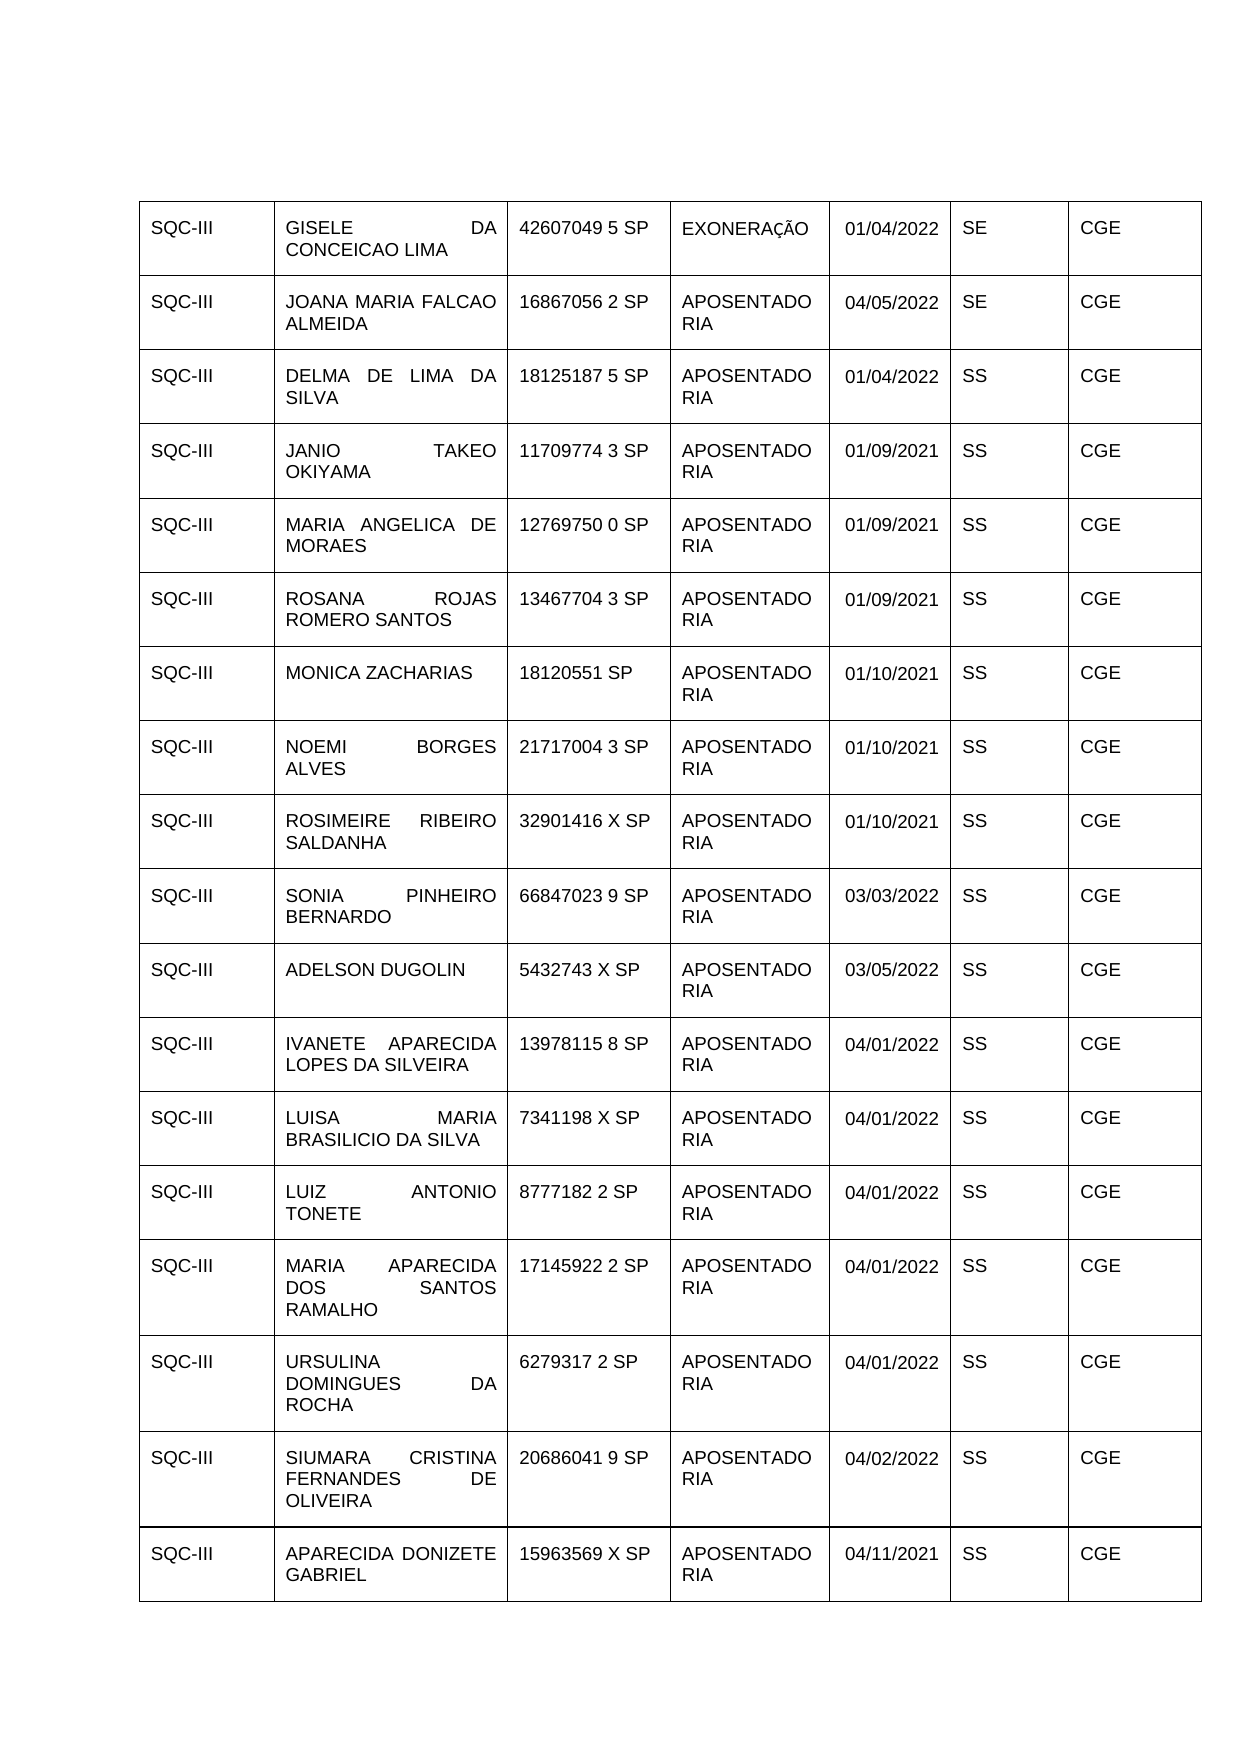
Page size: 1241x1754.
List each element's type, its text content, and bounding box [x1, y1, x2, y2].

table_cell LUISA MARIA BRASILICIO DA SILVA [275, 1092, 507, 1165]
table_cell CGE [1069, 1432, 1201, 1526]
table_cell 01/10/2021 [830, 795, 950, 868]
table_cell 15963569 X SP [508, 1528, 670, 1601]
table_cell 18120551 SP [508, 647, 670, 720]
table_cell IVANETE APARECIDA LOPES DA SILVEIRA [275, 1018, 507, 1091]
table_cell CGE [1069, 795, 1201, 868]
table_cell APOSENTADORIA [671, 869, 829, 942]
table_cell 16867056 2 SP [508, 276, 670, 349]
table_cell SQC-III [140, 1528, 274, 1601]
table_cell SQC-III [140, 1018, 274, 1091]
table_cell CGE [1069, 1018, 1201, 1091]
table_cell 13467704 3 SP [508, 573, 670, 646]
table_cell MARIA APARECIDA DOS SANTOS RAMALHO [275, 1240, 507, 1335]
table_cell 04/02/2022 [830, 1432, 950, 1526]
table_cell SQC-III [140, 573, 274, 646]
table_cell SS [951, 1092, 1068, 1165]
table_cell SONIA PINHEIRO BERNARDO [275, 869, 507, 942]
table_cell SS [951, 1432, 1068, 1526]
table_cell SQC-III [140, 647, 274, 720]
table_cell SS [951, 573, 1068, 646]
table_cell JOANA MARIA FALCAO ALMEIDA [275, 276, 507, 349]
table_cell 01/09/2021 [830, 573, 950, 646]
table_cell 01/04/2022 [830, 350, 950, 423]
table_cell 04/01/2022 [830, 1092, 950, 1165]
table_cell 6279317 2 SP [508, 1336, 670, 1431]
table_cell SS [951, 424, 1068, 497]
table_cell SQC-III [140, 1432, 274, 1526]
table_cell 8777182 2 SP [508, 1166, 670, 1239]
table_cell ROSIMEIRE RIBEIRO SALDANHA [275, 795, 507, 868]
table_cell 17145922 2 SP [508, 1240, 670, 1335]
table_cell 42607049 5 SP [508, 202, 670, 275]
table_cell SS [951, 350, 1068, 423]
table_cell 66847023 9 SP [508, 869, 670, 942]
table_cell SS [951, 869, 1068, 942]
table_cell JANIO TAKEO OKIYAMA [275, 424, 507, 497]
table_cell SQC-III [140, 721, 274, 794]
table_cell APOSENTADORIA [671, 721, 829, 794]
table_cell SS [951, 1336, 1068, 1431]
table_cell CGE [1069, 1240, 1201, 1335]
table_cell MARIA ANGELICA DE MORAES [275, 499, 507, 572]
table_cell APOSENTADORIA [671, 1528, 829, 1601]
table_cell ADELSON DUGOLIN [275, 944, 507, 1017]
table_cell GISELE DA CONCEICAO LIMA [275, 202, 507, 275]
table_cell SS [951, 721, 1068, 794]
table_cell APOSENTADORIA [671, 1240, 829, 1335]
table_cell APOSENTADORIA [671, 1092, 829, 1165]
table_cell URSULINA DOMINGUES DA ROCHA [275, 1336, 507, 1431]
table_cell ROSANA ROJAS ROMERO SANTOS [275, 573, 507, 646]
table_cell SQC-III [140, 424, 274, 497]
table_cell SE [951, 276, 1068, 349]
table_cell 11709774 3 SP [508, 424, 670, 497]
table_cell CGE [1069, 202, 1201, 275]
table_cell SS [951, 1166, 1068, 1239]
table_cell SQC-III [140, 1166, 274, 1239]
table_cell APOSENTADORIA [671, 350, 829, 423]
table_cell SS [951, 499, 1068, 572]
table_cell SS [951, 647, 1068, 720]
table_cell 03/05/2022 [830, 944, 950, 1017]
table_cell 04/05/2022 [830, 276, 950, 349]
table_cell 01/04/2022 [830, 202, 950, 275]
table_cell SQC-III [140, 1336, 274, 1431]
table_cell CGE [1069, 1528, 1201, 1601]
table_cell CGE [1069, 424, 1201, 497]
table_cell 20686041 9 SP [508, 1432, 670, 1526]
table_cell 21717004 3 SP [508, 721, 670, 794]
table_cell 12769750 0 SP [508, 499, 670, 572]
table_cell SS [951, 1018, 1068, 1091]
table_cell APOSENTADORIA [671, 1018, 829, 1091]
table_cell 7341198 X SP [508, 1092, 670, 1165]
table_cell CGE [1069, 647, 1201, 720]
table_cell CGE [1069, 573, 1201, 646]
table_cell 13978115 8 SP [508, 1018, 670, 1091]
table_cell SS [951, 1240, 1068, 1335]
table_cell CGE [1069, 944, 1201, 1017]
table_cell 01/10/2021 [830, 721, 950, 794]
table_cell 32901416 X SP [508, 795, 670, 868]
table_cell 04/01/2022 [830, 1166, 950, 1239]
table_cell APOSENTADORIA [671, 276, 829, 349]
table_cell SS [951, 944, 1068, 1017]
table_cell CGE [1069, 721, 1201, 794]
table_cell APOSENTADORIA [671, 647, 829, 720]
table_cell EXONERAÇÃO [671, 202, 829, 275]
table_cell APOSENTADORIA [671, 424, 829, 497]
table_cell CGE [1069, 499, 1201, 572]
table_cell CGE [1069, 276, 1201, 349]
table_cell CGE [1069, 869, 1201, 942]
table_cell 04/11/2021 [830, 1528, 950, 1601]
table_cell 04/01/2022 [830, 1018, 950, 1091]
table_cell APOSENTADORIA [671, 499, 829, 572]
table_cell APOSENTADORIA [671, 944, 829, 1017]
table_cell DELMA DE LIMA DA SILVA [275, 350, 507, 423]
table_cell APARECIDA DONIZETE GABRIEL [275, 1528, 507, 1601]
table_cell LUIZ ANTONIO TONETE [275, 1166, 507, 1239]
table_cell CGE [1069, 1166, 1201, 1239]
table_cell SQC-III [140, 499, 274, 572]
table_cell 01/10/2021 [830, 647, 950, 720]
table_cell MONICA ZACHARIAS [275, 647, 507, 720]
table_cell APOSENTADORIA [671, 573, 829, 646]
table_cell SQC-III [140, 869, 274, 942]
table_cell 03/03/2022 [830, 869, 950, 942]
table_cell APOSENTADORIA [671, 1432, 829, 1526]
table_cell SQC-III [140, 276, 274, 349]
table_cell CGE [1069, 350, 1201, 423]
table_cell APOSENTADORIA [671, 1166, 829, 1239]
table_cell 04/01/2022 [830, 1336, 950, 1431]
table_cell 18125187 5 SP [508, 350, 670, 423]
table_cell SQC-III [140, 202, 274, 275]
table_cell 01/09/2021 [830, 499, 950, 572]
table_cell APOSENTADORIA [671, 1336, 829, 1431]
table_cell SQC-III [140, 795, 274, 868]
table_cell 04/01/2022 [830, 1240, 950, 1335]
table_cell SIUMARA CRISTINA FERNANDES DE OLIVEIRA [275, 1432, 507, 1526]
table_cell 01/09/2021 [830, 424, 950, 497]
table_cell SS [951, 795, 1068, 868]
table_cell SQC-III [140, 1092, 274, 1165]
table_cell CGE [1069, 1336, 1201, 1431]
table_cell SQC-III [140, 1240, 274, 1335]
table_cell SE [951, 202, 1068, 275]
table_cell SQC-III [140, 944, 274, 1017]
table_cell NOEMI BORGES ALVES [275, 721, 507, 794]
table_cell 5432743 X SP [508, 944, 670, 1017]
table_cell CGE [1069, 1092, 1201, 1165]
table_cell APOSENTADORIA [671, 795, 829, 868]
table_cell SQC-III [140, 350, 274, 423]
table_cell SS [951, 1528, 1068, 1601]
